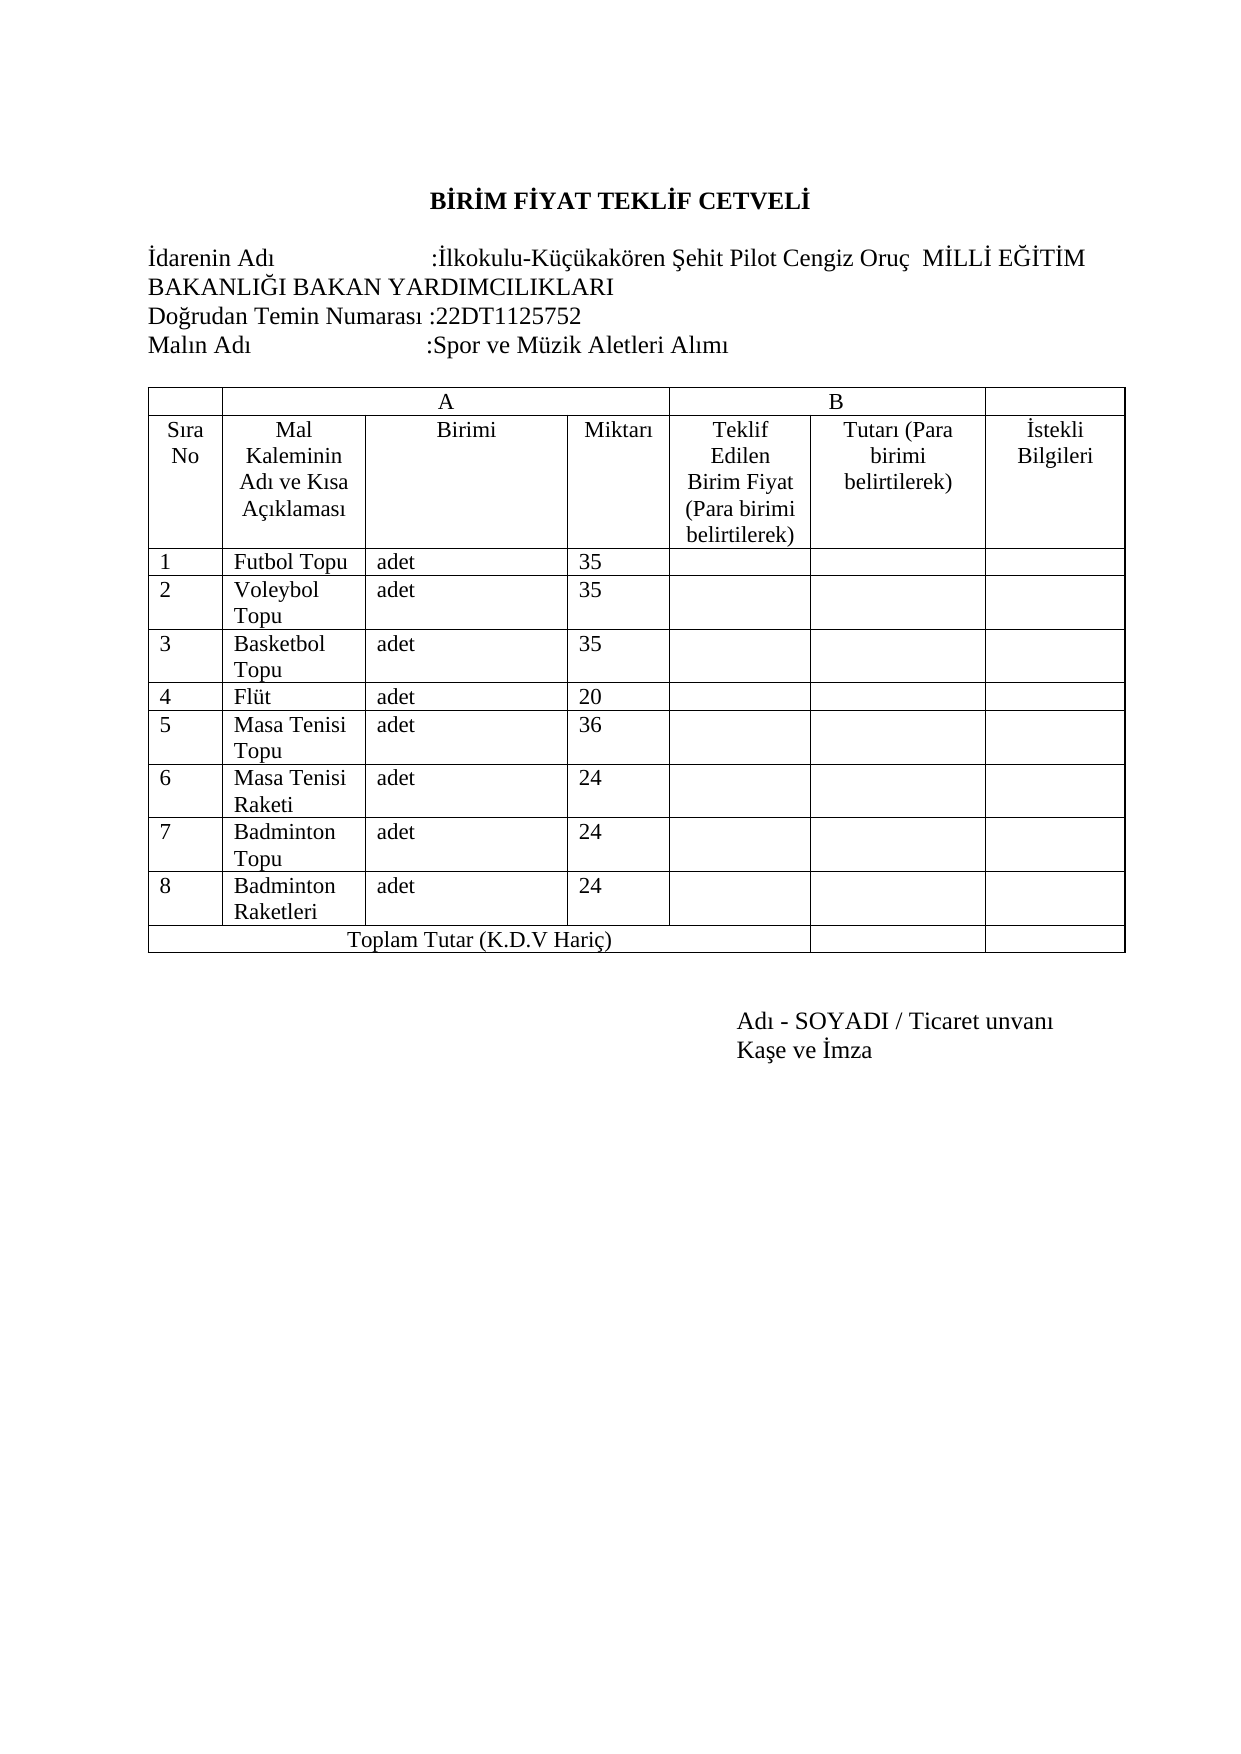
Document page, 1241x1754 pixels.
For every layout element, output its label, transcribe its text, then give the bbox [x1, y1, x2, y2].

table_cell 24 [568, 765, 669, 817]
table_cell [811, 630, 985, 682]
table_cell Sıra No [149, 416, 222, 547]
table_cell Badminton Topu [223, 818, 365, 871]
table_cell [986, 818, 1124, 871]
text BİRİM FİYAT TEKLİF CETVELİ [148, 186, 1093, 215]
table_cell [811, 765, 985, 817]
table_cell adet [366, 683, 567, 710]
table_cell 24 [568, 818, 669, 871]
text Doğrudan Temin Numarası :22DT1125752 [148, 301, 1093, 330]
table_cell Teklif Edilen Birim Fiyat (Para birimi belirtilerek) [670, 416, 810, 547]
table_cell [670, 683, 810, 710]
table_cell adet [366, 872, 567, 925]
table_header B [670, 388, 985, 414]
table_cell [670, 711, 810, 763]
table_header A [223, 388, 669, 414]
table_cell Badminton Raketleri [223, 872, 365, 925]
table_cell Mal Kaleminin Adı ve Kısa Açıklaması [223, 416, 365, 547]
table_cell Flüt [223, 683, 365, 710]
table_cell adet [366, 630, 567, 682]
table_cell 35 [568, 549, 669, 575]
table_cell [811, 818, 985, 871]
table_cell [811, 683, 985, 710]
table_cell [811, 872, 985, 925]
table_cell adet [366, 818, 567, 871]
table_cell Toplam Tutar (K.D.V Hariç) [149, 926, 810, 952]
table_header Adı - SOYADI / Ticaret unvanı [729, 1006, 1093, 1036]
table_cell [670, 630, 810, 682]
table_cell [811, 549, 985, 575]
table_cell [986, 872, 1124, 925]
table_cell 5 [149, 711, 222, 763]
table_cell [670, 576, 810, 628]
table_cell [670, 872, 810, 925]
table_cell 35 [568, 630, 669, 682]
table_cell [986, 576, 1124, 628]
table_cell [670, 818, 810, 871]
table_cell [986, 683, 1124, 710]
table_cell adet [366, 711, 567, 763]
table_cell [986, 630, 1124, 682]
table_cell [986, 765, 1124, 817]
table_cell 35 [568, 576, 669, 628]
table_cell [986, 549, 1124, 575]
table_cell adet [366, 576, 567, 628]
table_header [149, 388, 222, 414]
table_cell Masa Tenisi Raketi [223, 765, 365, 817]
table_cell Voleybol Topu [223, 576, 365, 628]
table_cell 6 [149, 765, 222, 817]
table_cell Tutarı (Para birimi belirtilerek) [811, 416, 985, 547]
table_cell 7 [149, 818, 222, 871]
table_cell Futbol Topu [223, 549, 365, 575]
table_cell Basketbol Topu [223, 630, 365, 682]
table_header [986, 388, 1124, 414]
table_cell 36 [568, 711, 669, 763]
table_cell İstekli Bilgileri [986, 416, 1124, 547]
text Malın Adı :Spor ve Müzik Aletleri Alımı [148, 330, 1093, 358]
table_cell 3 [149, 630, 222, 682]
table_cell adet [366, 765, 567, 817]
table_cell 1 [149, 549, 222, 575]
text İdarenin Adı :İlkokulu-Küçükakören Şehit Pilot Cengiz Oruç MİLLİ EĞİTİM BAKANLIĞI BAKAN YARDIMCILIKLARI [148, 243, 1093, 301]
table_cell adet [366, 549, 567, 575]
table_cell [670, 765, 810, 817]
table_cell [811, 576, 985, 628]
table_cell [811, 926, 985, 952]
table_cell 2 [149, 576, 222, 628]
table_cell 20 [568, 683, 669, 710]
table_cell [986, 926, 1124, 952]
table_cell [986, 711, 1124, 763]
table_cell Miktarı [568, 416, 669, 547]
table_cell [670, 549, 810, 575]
table_cell Masa Tenisi Topu [223, 711, 365, 763]
table_cell Kaşe ve İmza [729, 1036, 1093, 1064]
table_cell 8 [149, 872, 222, 925]
table_cell 24 [568, 872, 669, 925]
table_cell Birimi [366, 416, 567, 547]
table_cell 4 [149, 683, 222, 710]
table_cell [811, 711, 985, 763]
